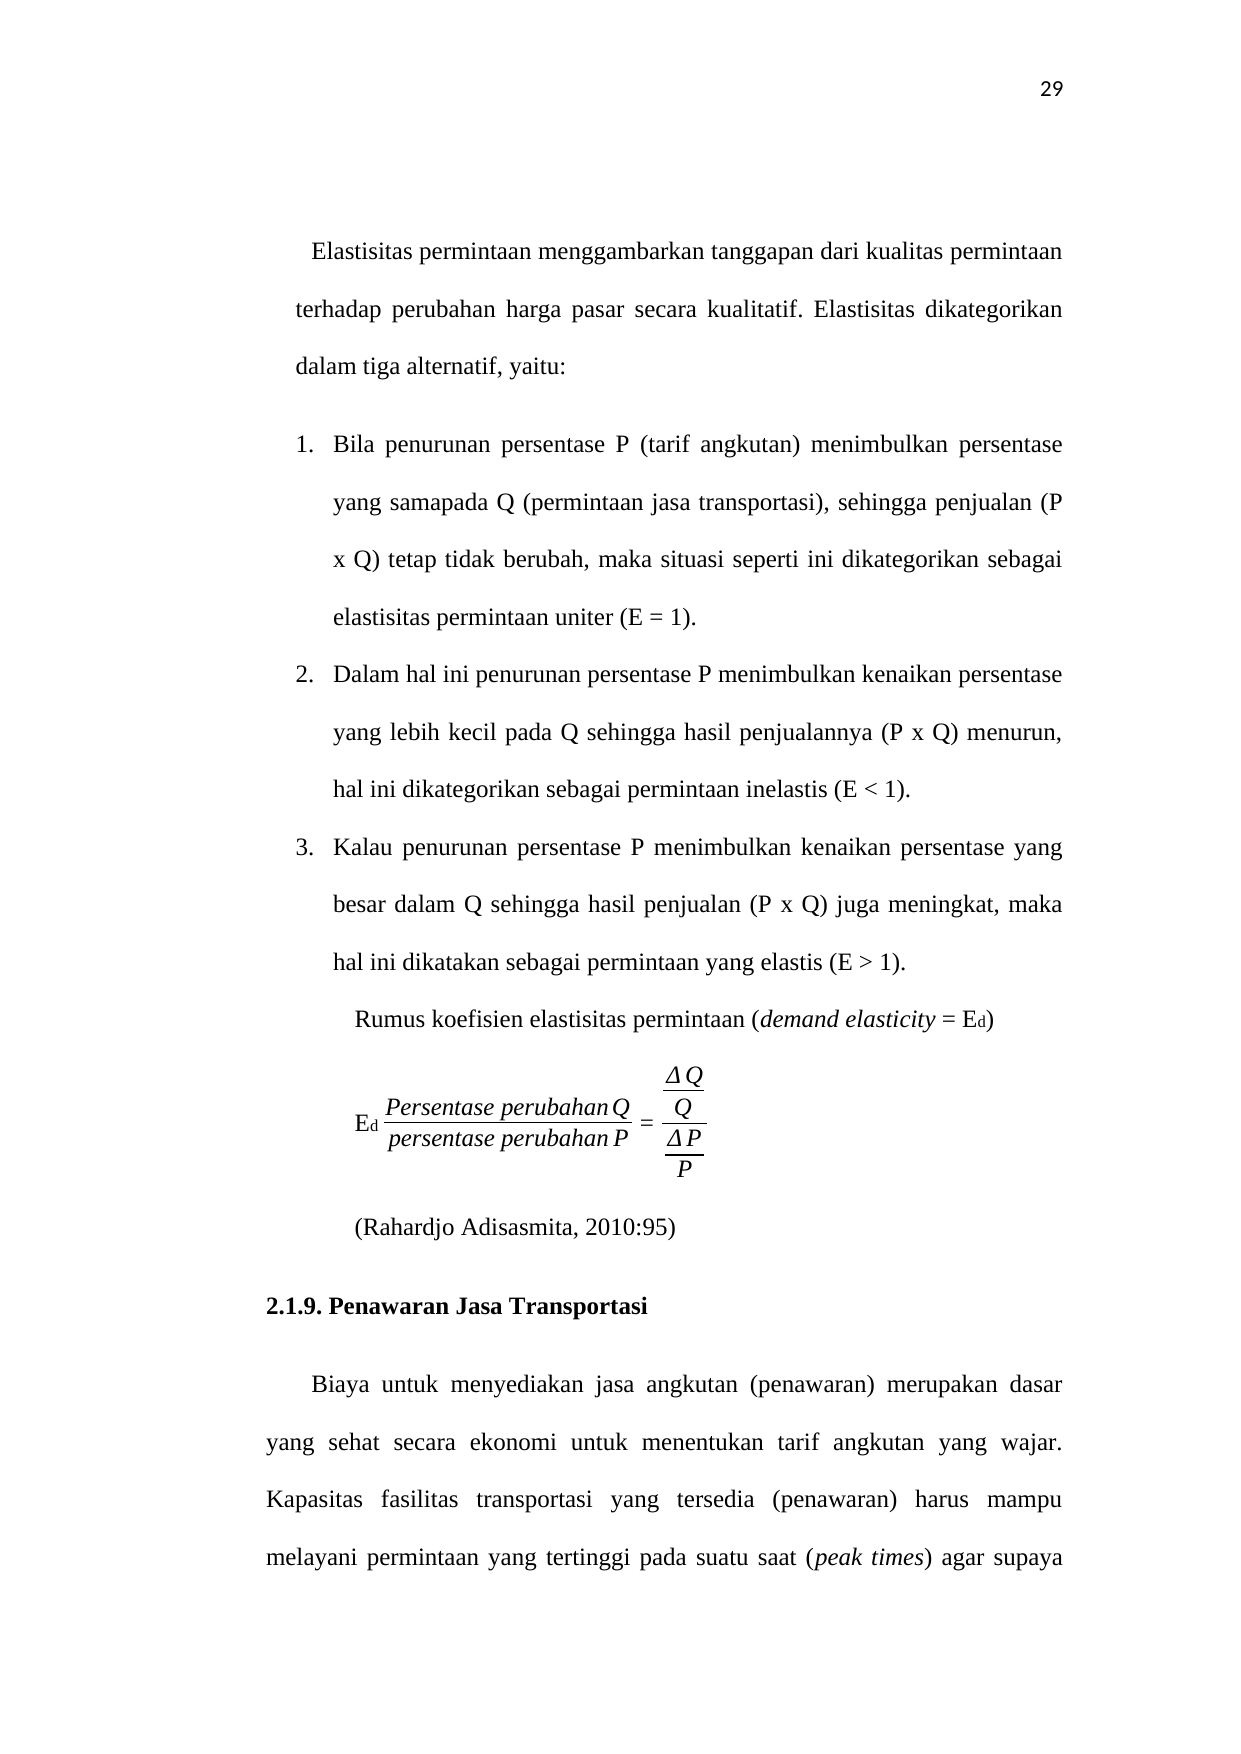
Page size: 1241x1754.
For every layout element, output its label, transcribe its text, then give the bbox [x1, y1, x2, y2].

list Dalam hal ini penurunan persentase P menimbulkan kenaikan persentase yang lebih kecil pada Q sehingga hasil penjualannya (P x Q) menurun, hal ini dikategorikan sebagai permintaan inelastis (E < 1). [295, 659, 1063, 803]
list Bila penurunan persentase P (tarif angkutan) menimbulkan persentase yang samapada Q (permintaan jasa transportasi), sehingga penjualan (P x Q) tetap tidak berubah, maka situasi seperti ini dikategorikan sebagai elastisitas permintaan uniter (E = 1). [295, 429, 1063, 631]
list Kalau penurunan persentase P menimbulkan kenaikan persentase yang besar dalam Q sehingga hasil penjualan (P x Q) juga meningkat, maka hal ini dikatakan sebagai permintaan yang elastis (E > 1). [295, 832, 1063, 976]
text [266, 1369, 1063, 1570]
text Elastisitas permintaan menggambarkan tanggapan dari kualitas permintaan terhadap perubahan harga pasar secara kualitatif. Elastisitas dikategorikan dalam tiga alternatif, yaitu: [295, 236, 1063, 380]
text 2.1.9. Penawaran Jasa Transportasi [266, 1291, 1063, 1319]
list (Rahardjo Adisasmita, 2010:95) [354, 1212, 1063, 1241]
list Ed = [354, 1062, 1063, 1184]
list Rumus koefisien elastisitas permintaan (demand elasticity = Ed) [354, 1004, 1063, 1033]
